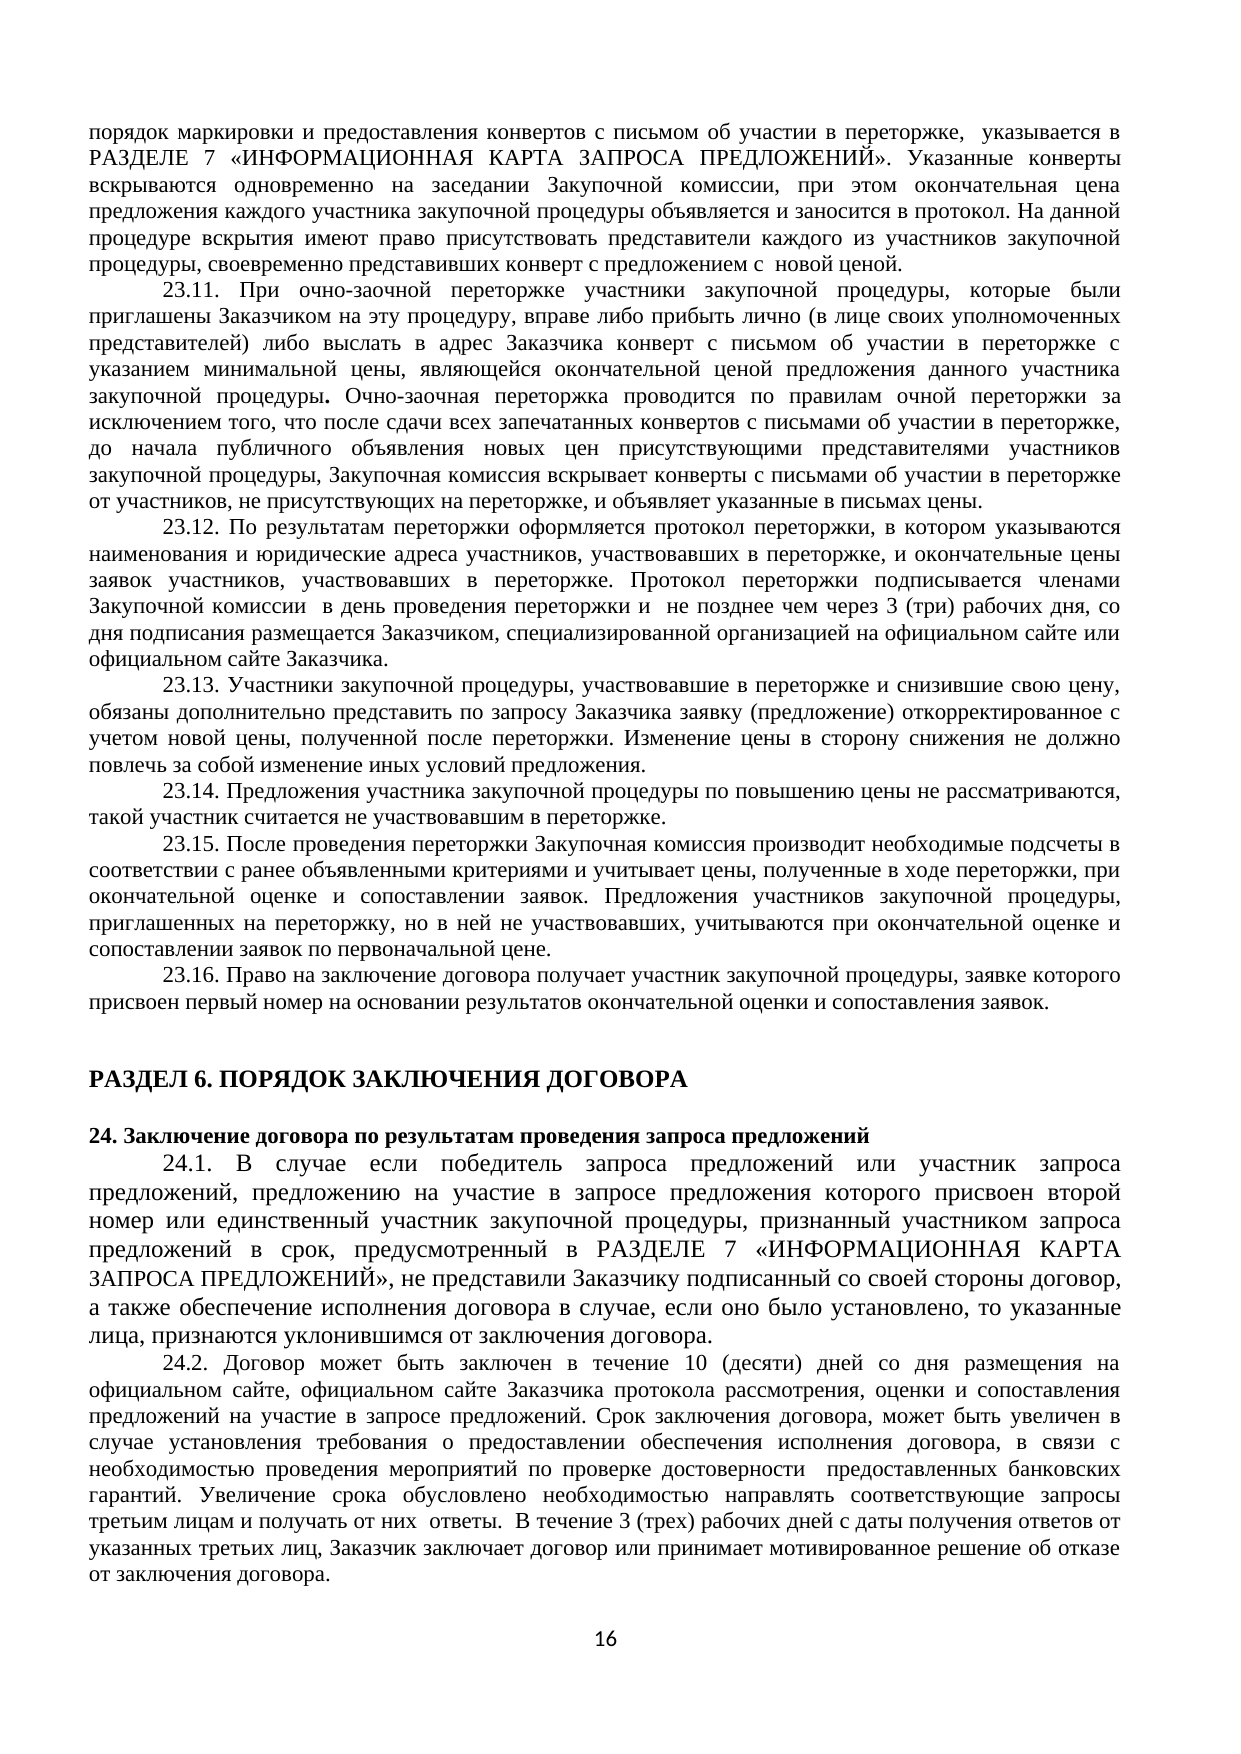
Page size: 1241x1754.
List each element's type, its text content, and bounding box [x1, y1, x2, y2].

subtitle РАЗДЕЛ 6. ПОРЯДОК ЗАКЛЮЧЕНИЯ ДОГОВОРА [89, 1064, 1122, 1093]
text 23.12. По результатам переторжки оформляется протокол переторжки, в котором указываются наименования и юридические адреса участников, участвовавших в переторжке, и окончательные цены заявок участников, участвовавших в переторжке. Протокол переторжки подписывается членами Закупочной комиссии в день проведения переторжки и не позднее чем через 3 (три) рабочих дня, со дня подписания размещается Заказчиком, специализированной организацией на официальном сайте или официальном сайте Заказчика. [89, 513, 1122, 672]
text 23.16. Право на заключение договора получает участник закупочной процедуры, заявке которого присвоен первый номер на основании результатов окончательной оценки и сопоставления заявок. [89, 961, 1122, 1014]
text 24.1. В случае если победитель запроса предложений или участник запроса предложений, предложению на участие в запросе предложения которого присвоен второй номер или единственный участник закупочной процедуры, признанный участником запроса предложений в срок, предусмотренный в РАЗДЕЛЕ 7 «ИНФОРМАЦИОННАЯ КАРТА ЗАПРОСА ПРЕДЛОЖЕНИЙ», не представили Заказчику подписанный со своей стороны договор, а также обеспечение исполнения договора в случае, если оно было установлено, то указанные лица, признаются уклонившимся от заключения договора. [89, 1148, 1122, 1349]
text 23.14. Предложения участника закупочной процедуры по повышению цены не рассматриваются, такой участник считается не участвовавшим в переторжке. [89, 777, 1122, 830]
text 23.11. При очно-заочной переторжке участники закупочной процедуры, которые были приглашены Заказчиком на эту процедуру, вправе либо прибыть лично (в лице своих уполномоченных представителей) либо выслать в адрес Заказчика конверт с письмом об участии в переторжке с указанием минимальной цены, являющейся окончательной ценой предложения данного участника закупочной процедуры. Очно-заочная переторжка проводится по правилам очной переторжки за исключением того, что после сдачи всех запечатанных конвертов с письмами об участии в переторжке, до начала публичного объявления новых цен присутствующими представителями участников закупочной процедуры, Закупочная комиссия вскрывает конверты с письмами об участии в переторжке от участников, не присутствующих на переторжке, и объявляет указанные в письмах цены. [89, 276, 1122, 513]
text 24.2. Договор может быть заключен в течение 10 (десяти) дней со дня размещения на официальном сайте, официальном сайте Заказчика протокола рассмотрения, оценки и сопоставления предложений на участие в запросе предложений. Срок заключения договора, может быть увеличен в случае установления требования о предоставлении обеспечения исполнения договора, в связи с необходимостью проведения мероприятий по проверке достоверности предоставленных банковских гарантий. Увеличение срока обусловлено необходимостью направлять соответствующие запросы третьим лицам и получать от них ответы. В течение 3 (трех) рабочих дней с даты получения ответов от указанных третьих лиц, Заказчик заключает договор или принимает мотивированное решение об отказе от заключения договора. [89, 1349, 1122, 1586]
text 23.13. Участники закупочной процедуры, участвовавшие в переторжке и снизившие свою цену, обязаны дополнительно представить по запросу Заказчика заявку (предложение) откорректированное с учетом новой цены, полученной после переторжки. Изменение цены в сторону снижения не должно повлечь за собой изменение иных условий предложения. [89, 672, 1122, 777]
text 23.15. После проведения переторжки Закупочная комиссия производит необходимые подсчеты в соответствии с ранее объявленными критериями и учитывает цены, полученные в ходе переторжки, при окончательной оценке и сопоставлении заявок. Предложения участников закупочной процедуры, приглашенных на переторжку, но в ней не участвовавших, учитываются при окончательной оценке и сопоставлении заявок по первоначальной цене. [89, 830, 1122, 961]
text 24. Заключение договора по результатам проведения запроса предложений [89, 1122, 1122, 1148]
